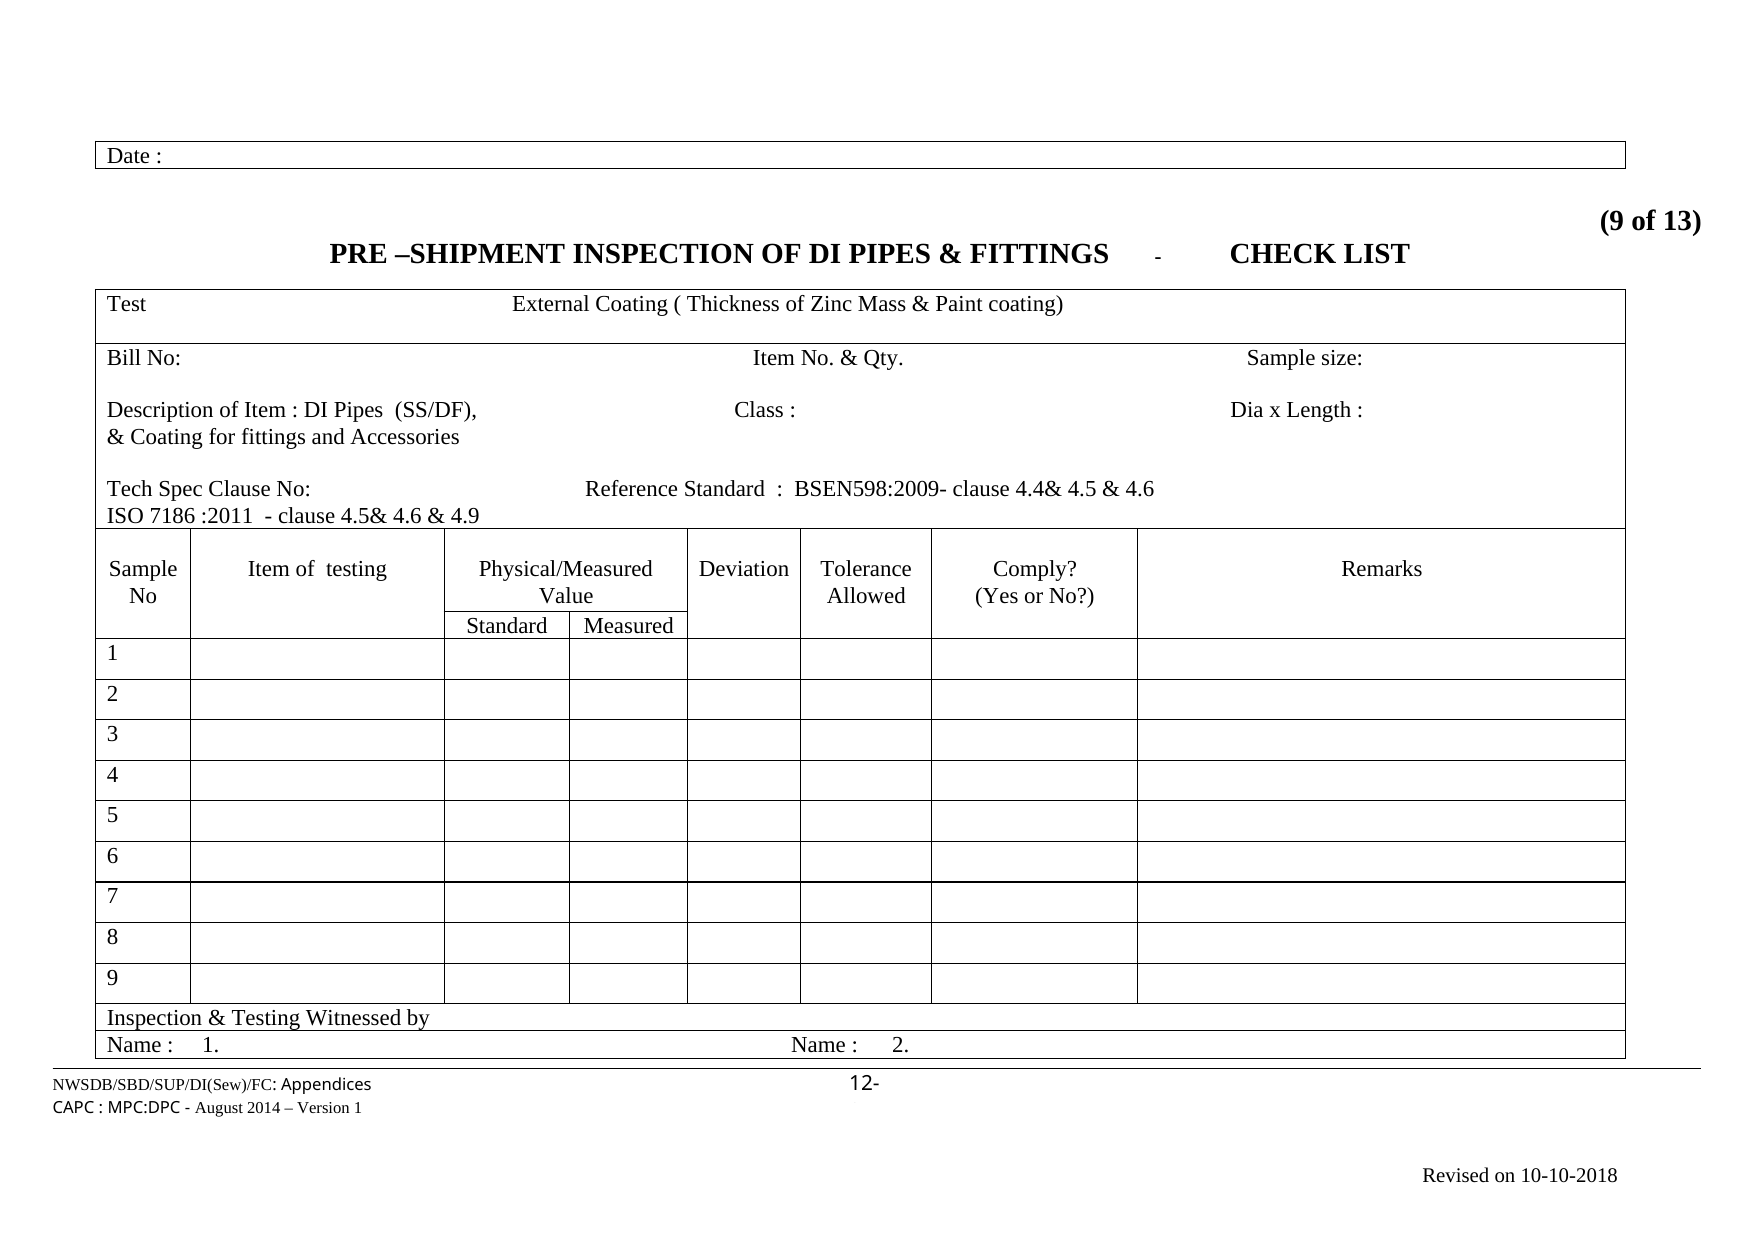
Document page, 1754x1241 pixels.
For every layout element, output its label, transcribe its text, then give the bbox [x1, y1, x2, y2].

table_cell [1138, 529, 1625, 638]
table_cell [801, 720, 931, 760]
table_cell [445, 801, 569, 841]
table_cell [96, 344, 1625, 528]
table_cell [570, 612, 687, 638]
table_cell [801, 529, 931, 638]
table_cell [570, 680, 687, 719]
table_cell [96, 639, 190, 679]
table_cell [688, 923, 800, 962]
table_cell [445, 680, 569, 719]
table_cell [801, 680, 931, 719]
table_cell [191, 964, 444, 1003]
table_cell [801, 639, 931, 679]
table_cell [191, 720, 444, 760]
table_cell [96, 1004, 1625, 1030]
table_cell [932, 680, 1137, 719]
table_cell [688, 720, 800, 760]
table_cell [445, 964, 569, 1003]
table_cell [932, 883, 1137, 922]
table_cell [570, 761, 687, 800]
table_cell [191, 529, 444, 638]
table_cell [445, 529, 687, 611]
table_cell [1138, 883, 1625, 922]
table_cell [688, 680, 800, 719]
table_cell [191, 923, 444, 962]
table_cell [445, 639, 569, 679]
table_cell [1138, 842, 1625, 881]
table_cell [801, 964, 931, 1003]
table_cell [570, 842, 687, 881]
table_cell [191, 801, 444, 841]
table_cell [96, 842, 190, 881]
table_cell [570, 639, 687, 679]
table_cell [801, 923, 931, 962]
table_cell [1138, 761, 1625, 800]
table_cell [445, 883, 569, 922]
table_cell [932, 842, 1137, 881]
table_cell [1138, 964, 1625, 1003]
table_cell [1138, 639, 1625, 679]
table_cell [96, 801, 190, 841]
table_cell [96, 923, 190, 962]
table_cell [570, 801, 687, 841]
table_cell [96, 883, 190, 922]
text (9 of 13) [52, 203, 1701, 236]
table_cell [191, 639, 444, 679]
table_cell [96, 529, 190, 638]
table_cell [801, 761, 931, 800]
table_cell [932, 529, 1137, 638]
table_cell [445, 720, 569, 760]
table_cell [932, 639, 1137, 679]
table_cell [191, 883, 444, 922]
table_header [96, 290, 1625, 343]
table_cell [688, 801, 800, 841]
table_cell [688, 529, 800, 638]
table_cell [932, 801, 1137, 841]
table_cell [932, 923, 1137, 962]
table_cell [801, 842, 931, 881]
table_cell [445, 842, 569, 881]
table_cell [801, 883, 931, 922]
text PRE –SHIPMENT INSPECTION OF DI PIPES & FITTINGS - CHECK LIST [52, 236, 1687, 270]
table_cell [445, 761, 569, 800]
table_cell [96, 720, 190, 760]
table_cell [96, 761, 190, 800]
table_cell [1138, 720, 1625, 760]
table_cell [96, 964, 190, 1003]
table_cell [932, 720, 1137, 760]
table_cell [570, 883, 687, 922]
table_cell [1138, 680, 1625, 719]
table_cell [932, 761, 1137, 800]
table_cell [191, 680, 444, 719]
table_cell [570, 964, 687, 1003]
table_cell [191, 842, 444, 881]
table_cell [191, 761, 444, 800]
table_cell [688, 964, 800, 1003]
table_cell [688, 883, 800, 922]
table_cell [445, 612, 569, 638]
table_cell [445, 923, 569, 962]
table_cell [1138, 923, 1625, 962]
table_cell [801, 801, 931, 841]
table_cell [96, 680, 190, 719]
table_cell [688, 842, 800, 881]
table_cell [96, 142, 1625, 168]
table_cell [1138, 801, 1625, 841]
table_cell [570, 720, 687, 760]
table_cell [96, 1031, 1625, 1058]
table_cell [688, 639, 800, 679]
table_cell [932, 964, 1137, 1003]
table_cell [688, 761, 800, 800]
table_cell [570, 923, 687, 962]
